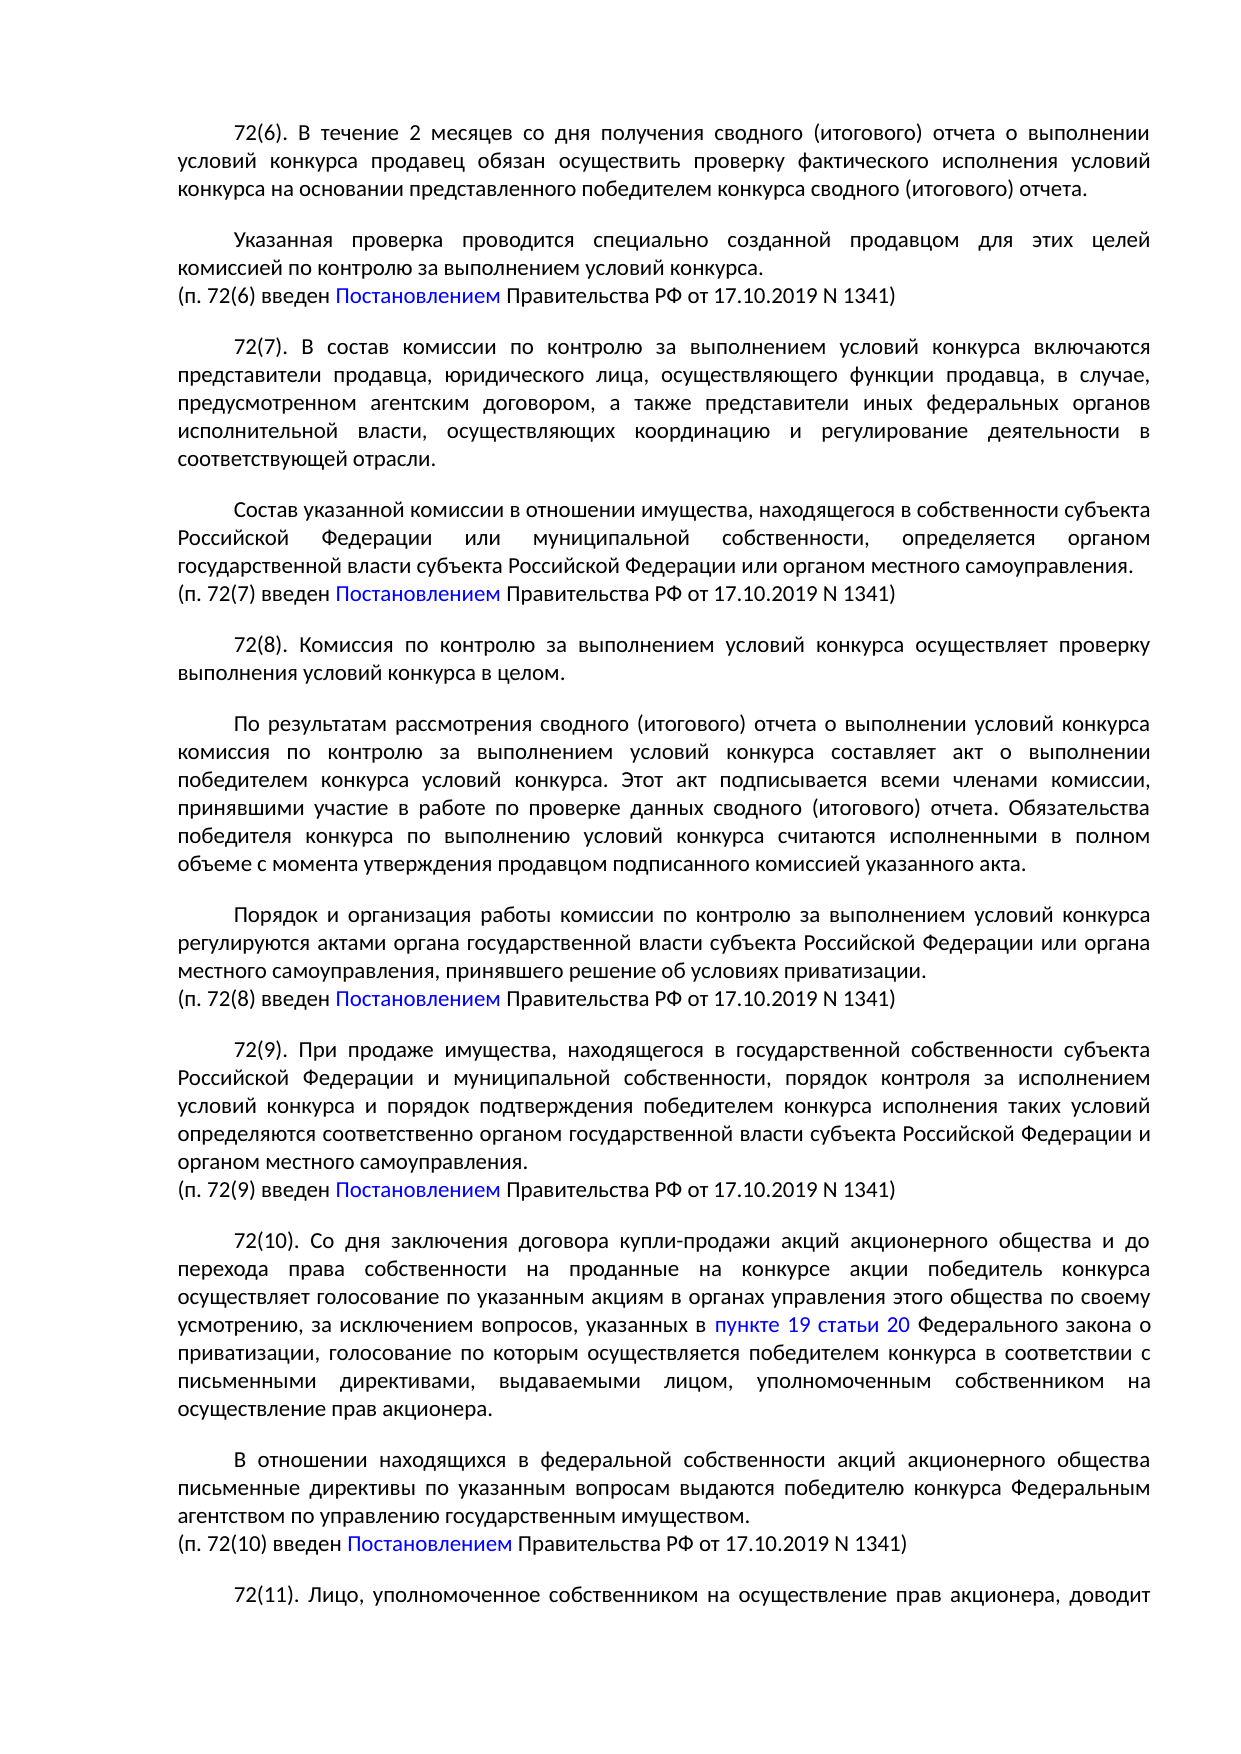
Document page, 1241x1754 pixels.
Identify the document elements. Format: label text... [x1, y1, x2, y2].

text 72(10). Со дня заключения договора купли-продажи акций акционерного общества и до перехода права собственности на проданные на конкурсе акции победитель конкурса осуществляет голосование по указанным акциям в органах управления этого общества по своему усмотрению, за исключением вопросов, указанных в пункте 19 статьи 20 Федерального закона о приватизации, голосование по которым осуществляется победителем конкурса в соответствии с письменными директивами, выдаваемыми лицом, уполномоченным собственником на осуществление прав акционера. [177, 1226, 1152, 1422]
text 72(8). Комиссия по контролю за выполнением условий конкурса осуществляет проверку выполнения условий конкурса в целом. [177, 630, 1152, 686]
text (п. 72(10) введен Постановлением Правительства РФ от 17.10.2019 N 1341) [177, 1529, 1152, 1557]
text (п. 72(6) введен Постановлением Правительства РФ от 17.10.2019 N 1341) [177, 281, 1152, 309]
text 72(7). В состав комиссии по контролю за выполнением условий конкурса включаются представители продавца, юридического лица, осуществляющего функции продавца, в случае, предусмотренном агентским договором, а также представители иных федеральных органов исполнительной власти, осуществляющих координацию и регулирование деятельности в соответствующей отрасли. [177, 332, 1152, 472]
text (п. 72(7) введен Постановлением Правительства РФ от 17.10.2019 N 1341) [177, 579, 1152, 607]
text Состав указанной комиссии в отношении имущества, находящегося в собственности субъекта Российской Федерации или муниципальной собственности, определяется органом государственной власти субъекта Российской Федерации или органом местного самоуправления. [177, 495, 1152, 579]
text 72(6). В течение 2 месяцев со дня получения сводного (итогового) отчета о выполнении условий конкурса продавец обязан осуществить проверку фактического исполнения условий конкурса на основании представленного победителем конкурса сводного (итогового) отчета. [177, 118, 1152, 202]
text Порядок и организация работы комиссии по контролю за выполнением условий конкурса регулируются актами органа государственной власти субъекта Российской Федерации или органа местного самоуправления, принявшего решение об условиях приватизации. [177, 900, 1152, 984]
text 72(9). При продаже имущества, находящегося в государственной собственности субъекта Российской Федерации и муниципальной собственности, порядок контроля за исполнением условий конкурса и порядок подтверждения победителем конкурса исполнения таких условий определяются соответственно органом государственной власти субъекта Российской Федерации и органом местного самоуправления. [177, 1035, 1152, 1175]
text Указанная проверка проводится специально созданной продавцом для этих целей комиссией по контролю за выполнением условий конкурса. [177, 225, 1152, 281]
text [177, 1580, 1152, 1608]
text В отношении находящихся в федеральной собственности акций акционерного общества письменные директивы по указанным вопросам выдаются победителю конкурса Федеральным агентством по управлению государственным имуществом. [177, 1445, 1152, 1529]
text (п. 72(8) введен Постановлением Правительства РФ от 17.10.2019 N 1341) [177, 984, 1152, 1012]
text (п. 72(9) введен Постановлением Правительства РФ от 17.10.2019 N 1341) [177, 1175, 1152, 1203]
text По результатам рассмотрения сводного (итогового) отчета о выполнении условий конкурса комиссия по контролю за выполнением условий конкурса составляет акт о выполнении победителем конкурса условий конкурса. Этот акт подписывается всеми членами комиссии, принявшими участие в работе по проверке данных сводного (итогового) отчета. Обязательства победителя конкурса по выполнению условий конкурса считаются исполненными в полном объеме с момента утверждения продавцом подписанного комиссией указанного акта. [177, 709, 1152, 877]
